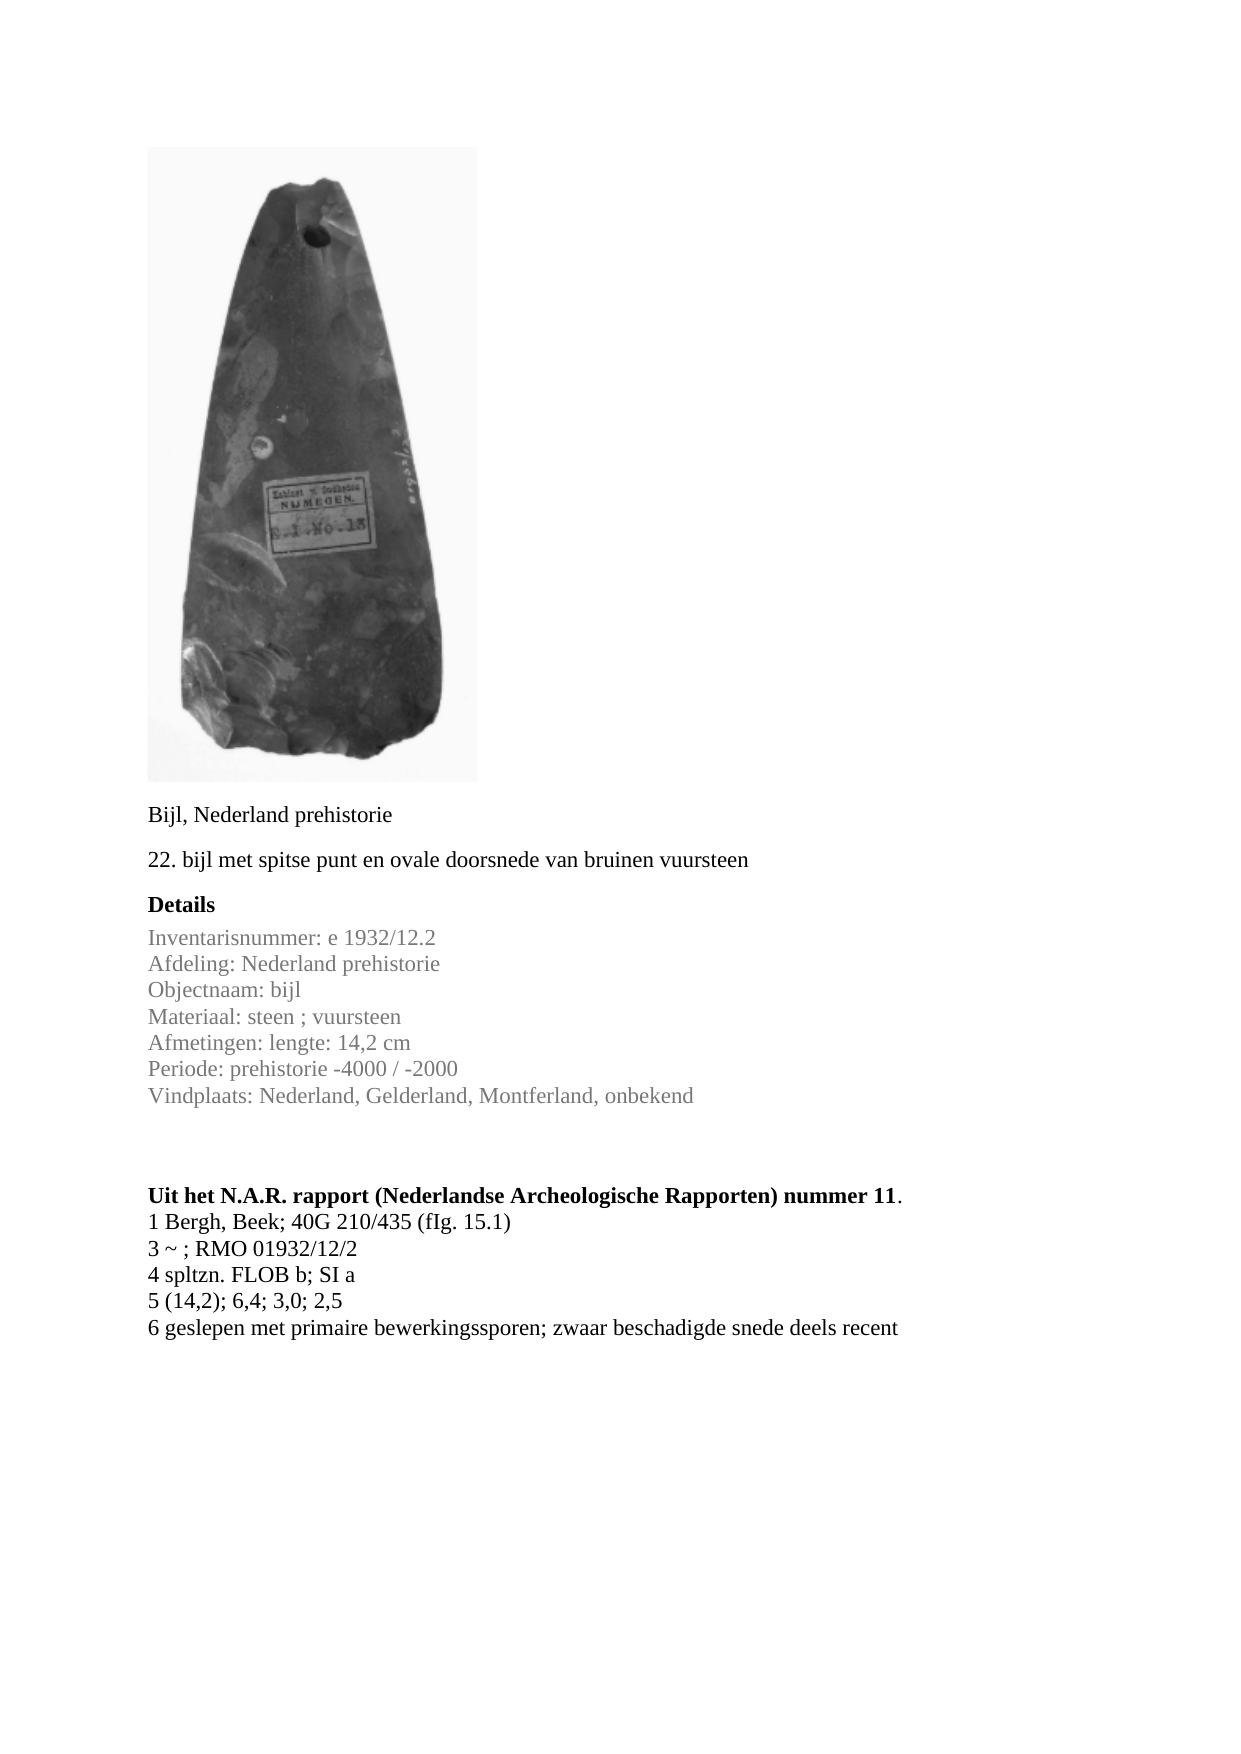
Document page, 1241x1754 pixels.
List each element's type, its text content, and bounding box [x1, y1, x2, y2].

text 5 (14,2); 6,4; 3,0; 2,5 [148, 1287, 1093, 1314]
subtitle Details [148, 891, 1093, 917]
text 22. bijl met spitse punt en ovale doorsnede van bruinen vuursteen [148, 846, 1093, 872]
text Inventarisnummer: e 1932/12.2 Afdeling: Nederland prehistorie Objectnaam: bijl Materiaal: steen ; vuursteen Afmetingen: lengte: 14,2 cm Periode: prehistorie -4000 / -2000 Vindplaats: Nederland, Gelderland, Montferland, onbekend [148, 924, 1093, 1108]
text 6 geslepen met primaire bewerkingssporen; zwaar beschadigde snede deels recent [148, 1314, 1093, 1340]
text Bijl, Nederland prehistorie [148, 801, 1093, 827]
text 3 ~ ; RMO 01932/12/2 [148, 1235, 1093, 1261]
text 4 spltzn. FLOB b; SI a [148, 1261, 1093, 1287]
text 1 Bergh, Beek; 40G 210/435 (fIg. 15.1) [148, 1208, 1093, 1235]
text Uit het N.A.R. rapport (Nederlandse Archeologische Rapporten) nummer 11. [148, 1182, 1093, 1208]
picture [147, 147, 478, 782]
